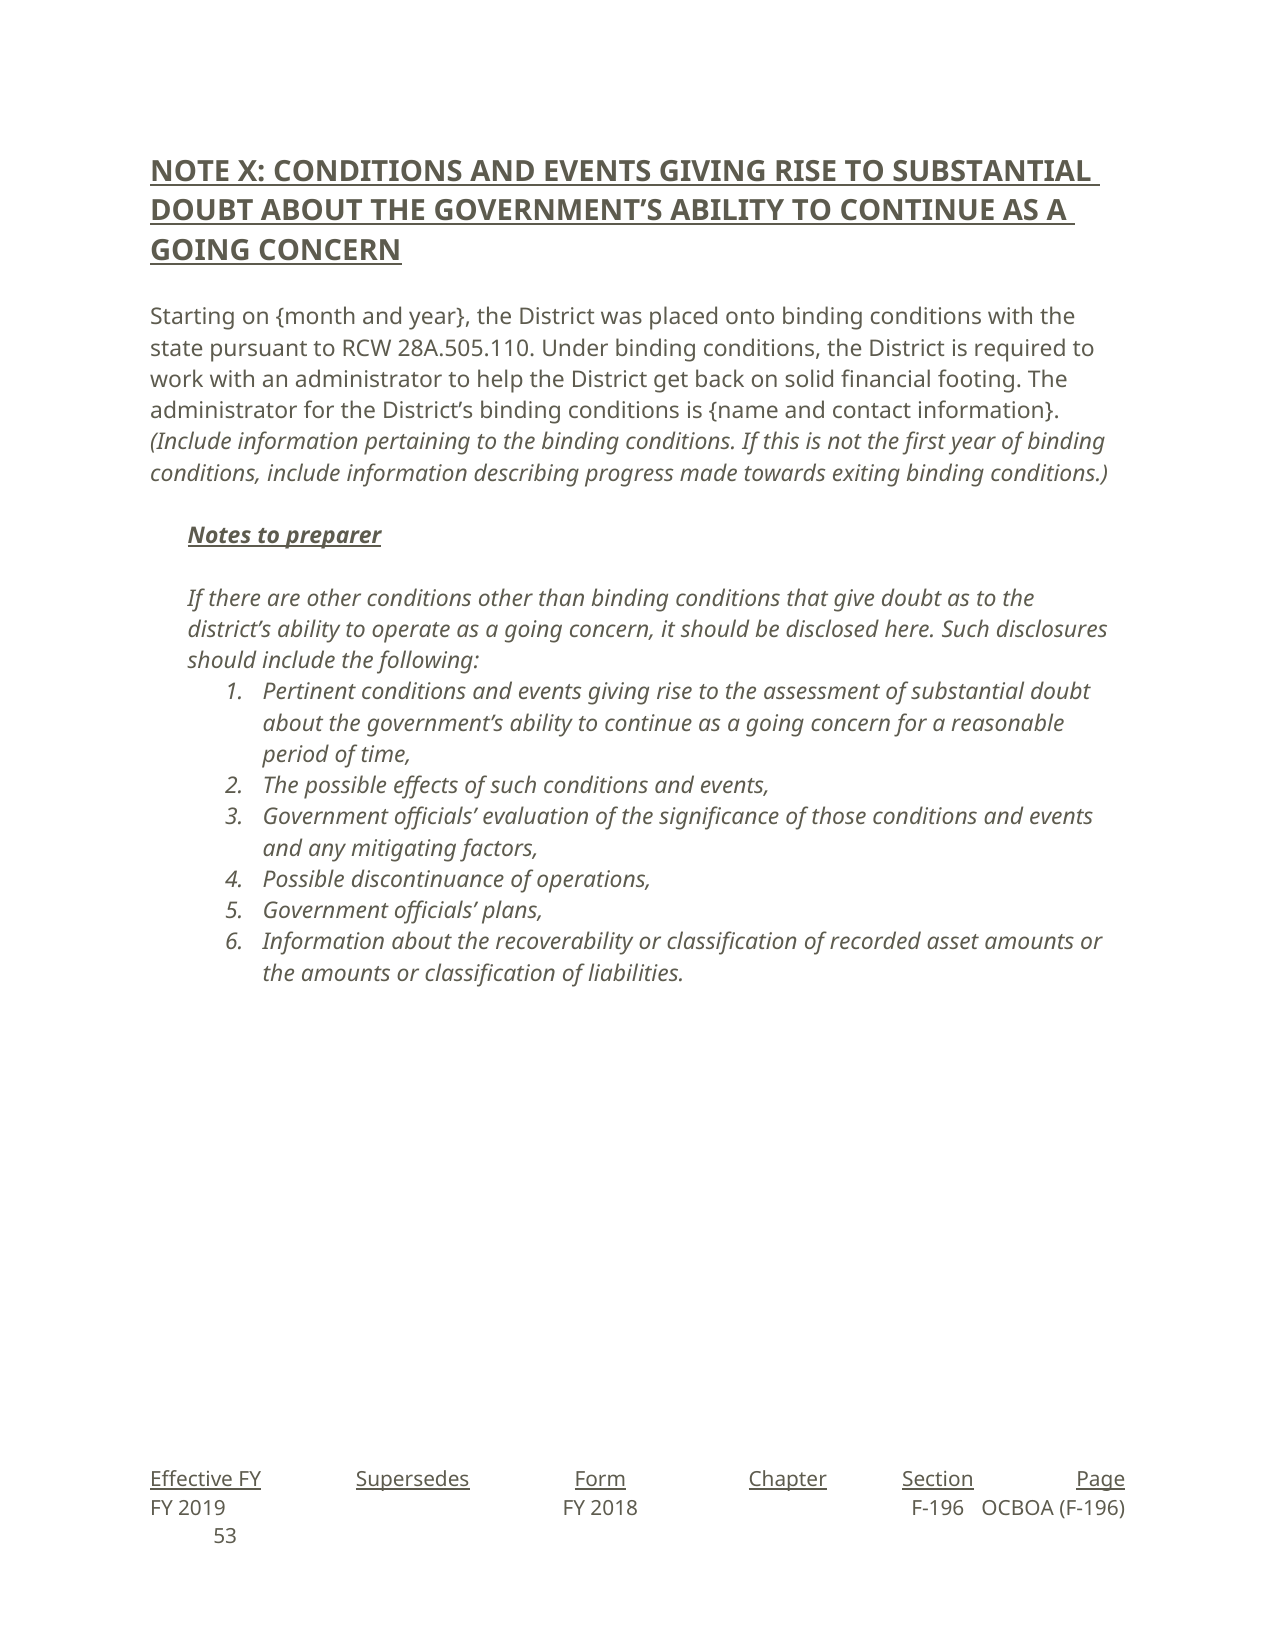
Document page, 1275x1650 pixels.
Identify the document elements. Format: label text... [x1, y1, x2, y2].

subtitle Notes to preparer [187, 519, 1125, 550]
list Possible discontinuance of operations, [225, 863, 1125, 894]
list Government officials’ plans, [225, 894, 1125, 925]
list The possible effects of such conditions and events, [225, 769, 1125, 800]
text If there are other conditions other than binding conditions that give doubt as to the district’s ability to operate as a going concern, it should be disclosed here. Such disclosures should include the following: [187, 582, 1125, 675]
text Starting on {month and year}, the District was placed onto binding conditions with the state pursuant to RCW 28A.505.110. Under binding conditions, the District is required to work with an administrator to help the District get back on solid financial footing. The administrator for the District’s binding conditions is {name and contact information}. (Include information pertaining to the binding conditions. If this is not the first year of binding conditions, include information describing progress made towards exiting binding conditions.) [150, 300, 1125, 488]
subtitle Note x: Conditions and events giving rise to substantial doubt about the government’s ability to continue as a going concern [150, 150, 1102, 269]
list Pertinent conditions and events giving rise to the assessment of substantial doubt about the government’s ability to continue as a going concern for a reasonable period of time, [225, 675, 1125, 769]
list Information about the recoverability or classification of recorded asset amounts or the amounts or classification of liabilities. [225, 925, 1125, 988]
list Government officials’ evaluation of the significance of those conditions and events and any mitigating factors, [225, 800, 1125, 863]
